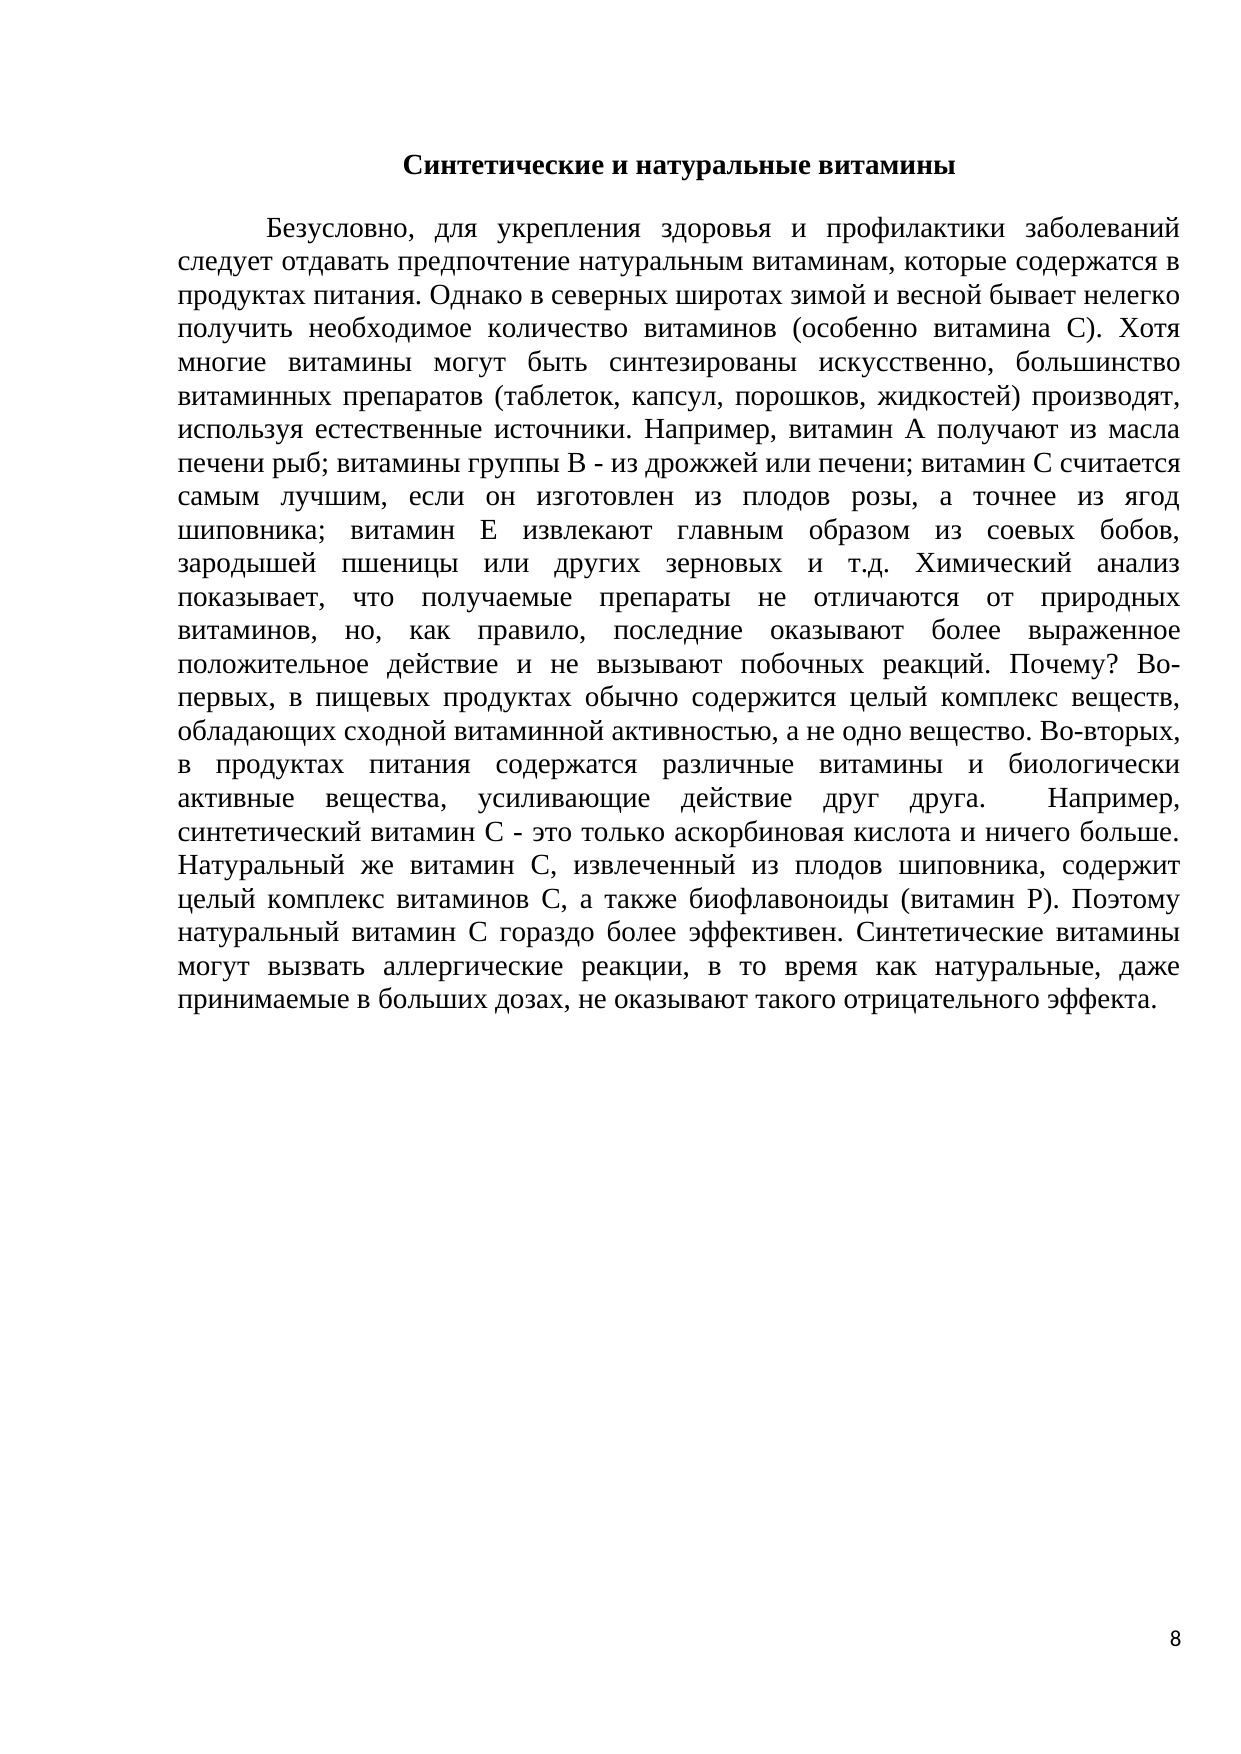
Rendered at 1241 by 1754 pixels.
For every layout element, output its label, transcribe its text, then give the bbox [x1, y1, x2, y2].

text Безусловно, для укрепления здоровья и профилактики заболеваний следует отдавать предпочтение натуральным витаминам, которые содержатся в продуктах питания. Однако в северных широтах зимой и весной бывает нелегко получить необходимое количество витаминов (особенно витамина С). Хотя многие витамины могут быть синтезированы искусственно, большинство витаминных препаратов (таблеток, капсул, порошков, жидкостей) производят, используя естественные источники. Например, витамин А получают из масла печени рыб; витамины группы В - из дрожжей или печени; витамин С считается самым лучшим, если он изготовлен из плодов розы, а точнее из ягод шиповника; витамин Е извлекают главным образом из соевых бобов, зародышей пшеницы или других зерновых и т.д. Химический анализ показывает, что получаемые препараты не отличаются от природных витаминов, но, как правило, последние оказывают более выраженное положительное действие и не вызывают побочных реакций. Почему? Во-первых, в пищевых продуктах обычно содержится целый комплекс веществ, обладающих сходной витаминной активностью, а не одно вещество. Во-вторых, в продуктах питания содержатся различные витамины и биологически активные вещества, усиливающие действие друг друга. Например, синтетический витамин С - это только аскорбиновая кислота и ничего больше. Натуральный же витамин С, извлеченный из плодов шиповника, содержит целый комплекс витаминов С, а также биофлавоноиды (витамин Р). Поэтому натуральный витамин С гораздо более эффективен. Синтетические витамины могут вызвать аллергические реакции, в то время как натуральные, даже принимаемые в больших дозах, не оказывают такого отрицательного эффекта. [177, 210, 1181, 1015]
subtitle Синтетические и натуральные витамины [177, 147, 1181, 181]
